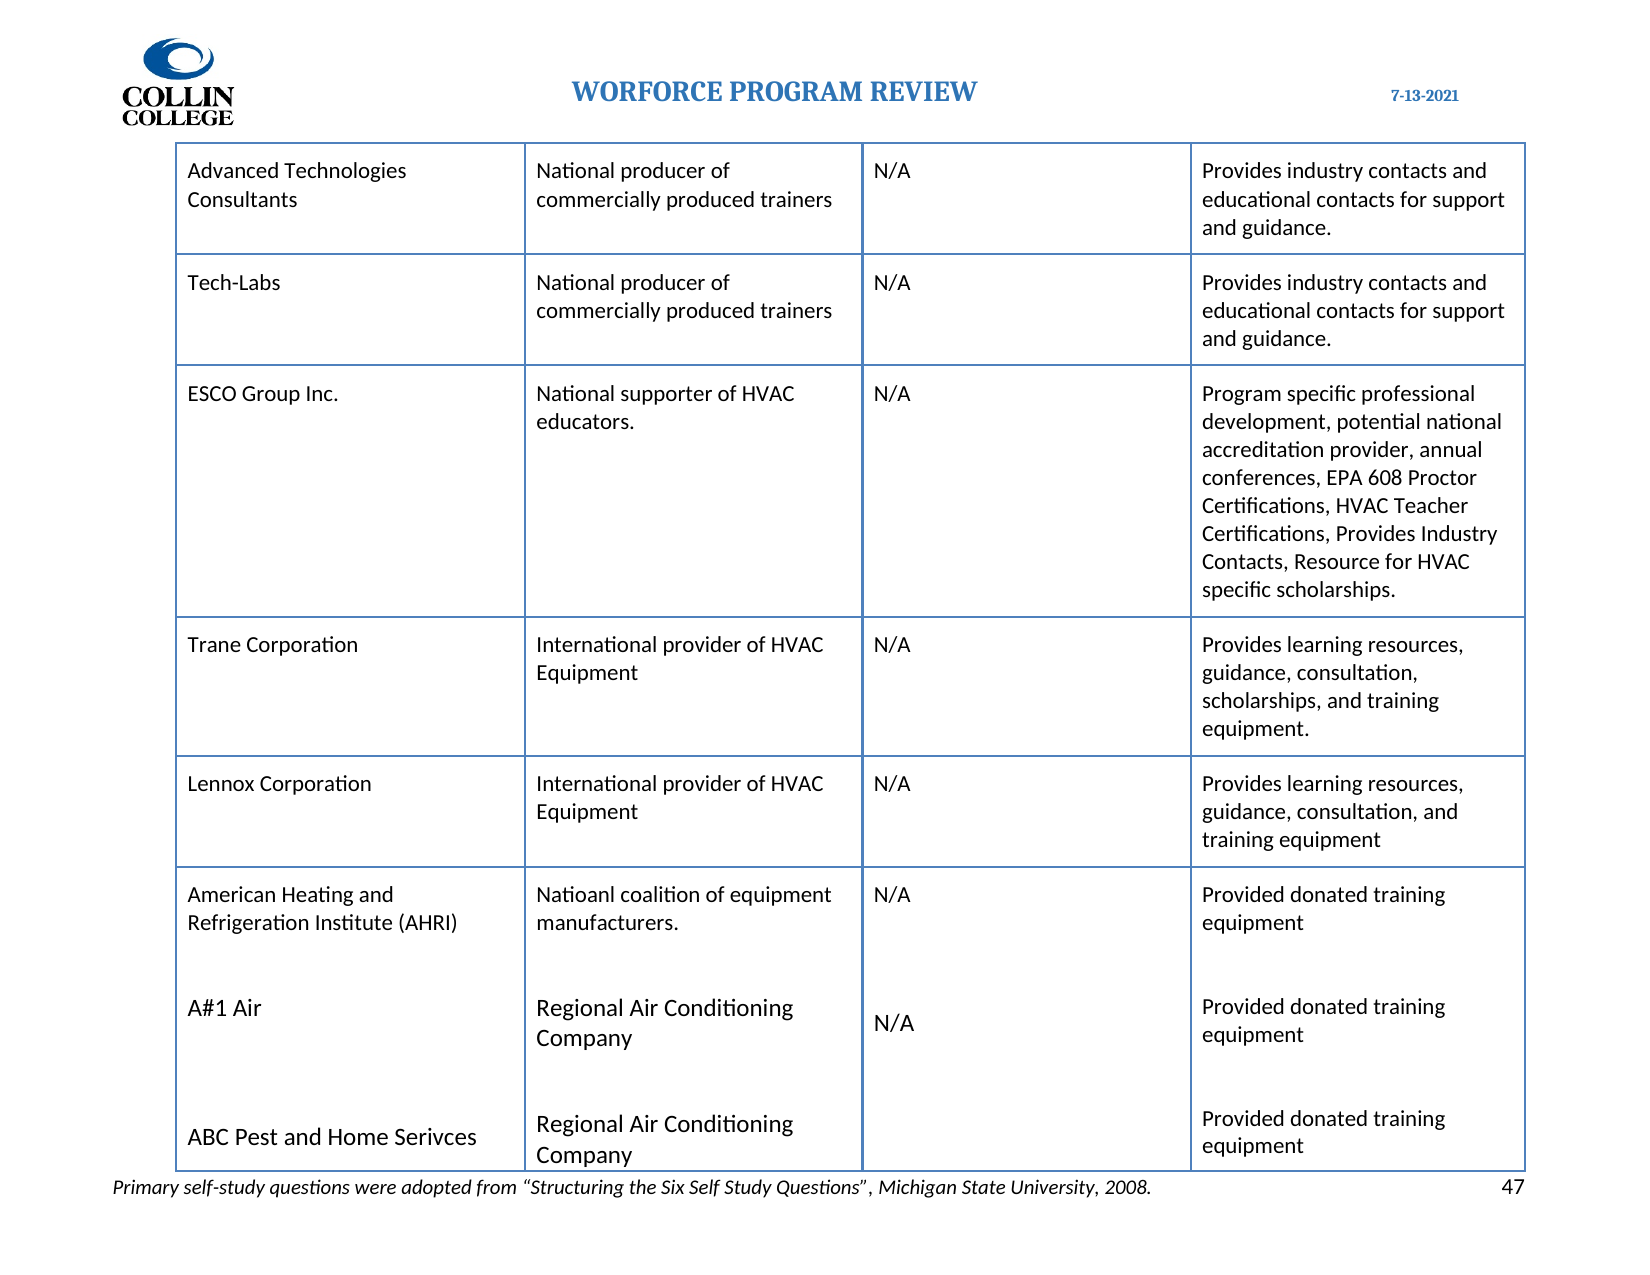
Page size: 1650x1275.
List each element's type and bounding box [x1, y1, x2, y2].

picture [120, 34, 236, 128]
